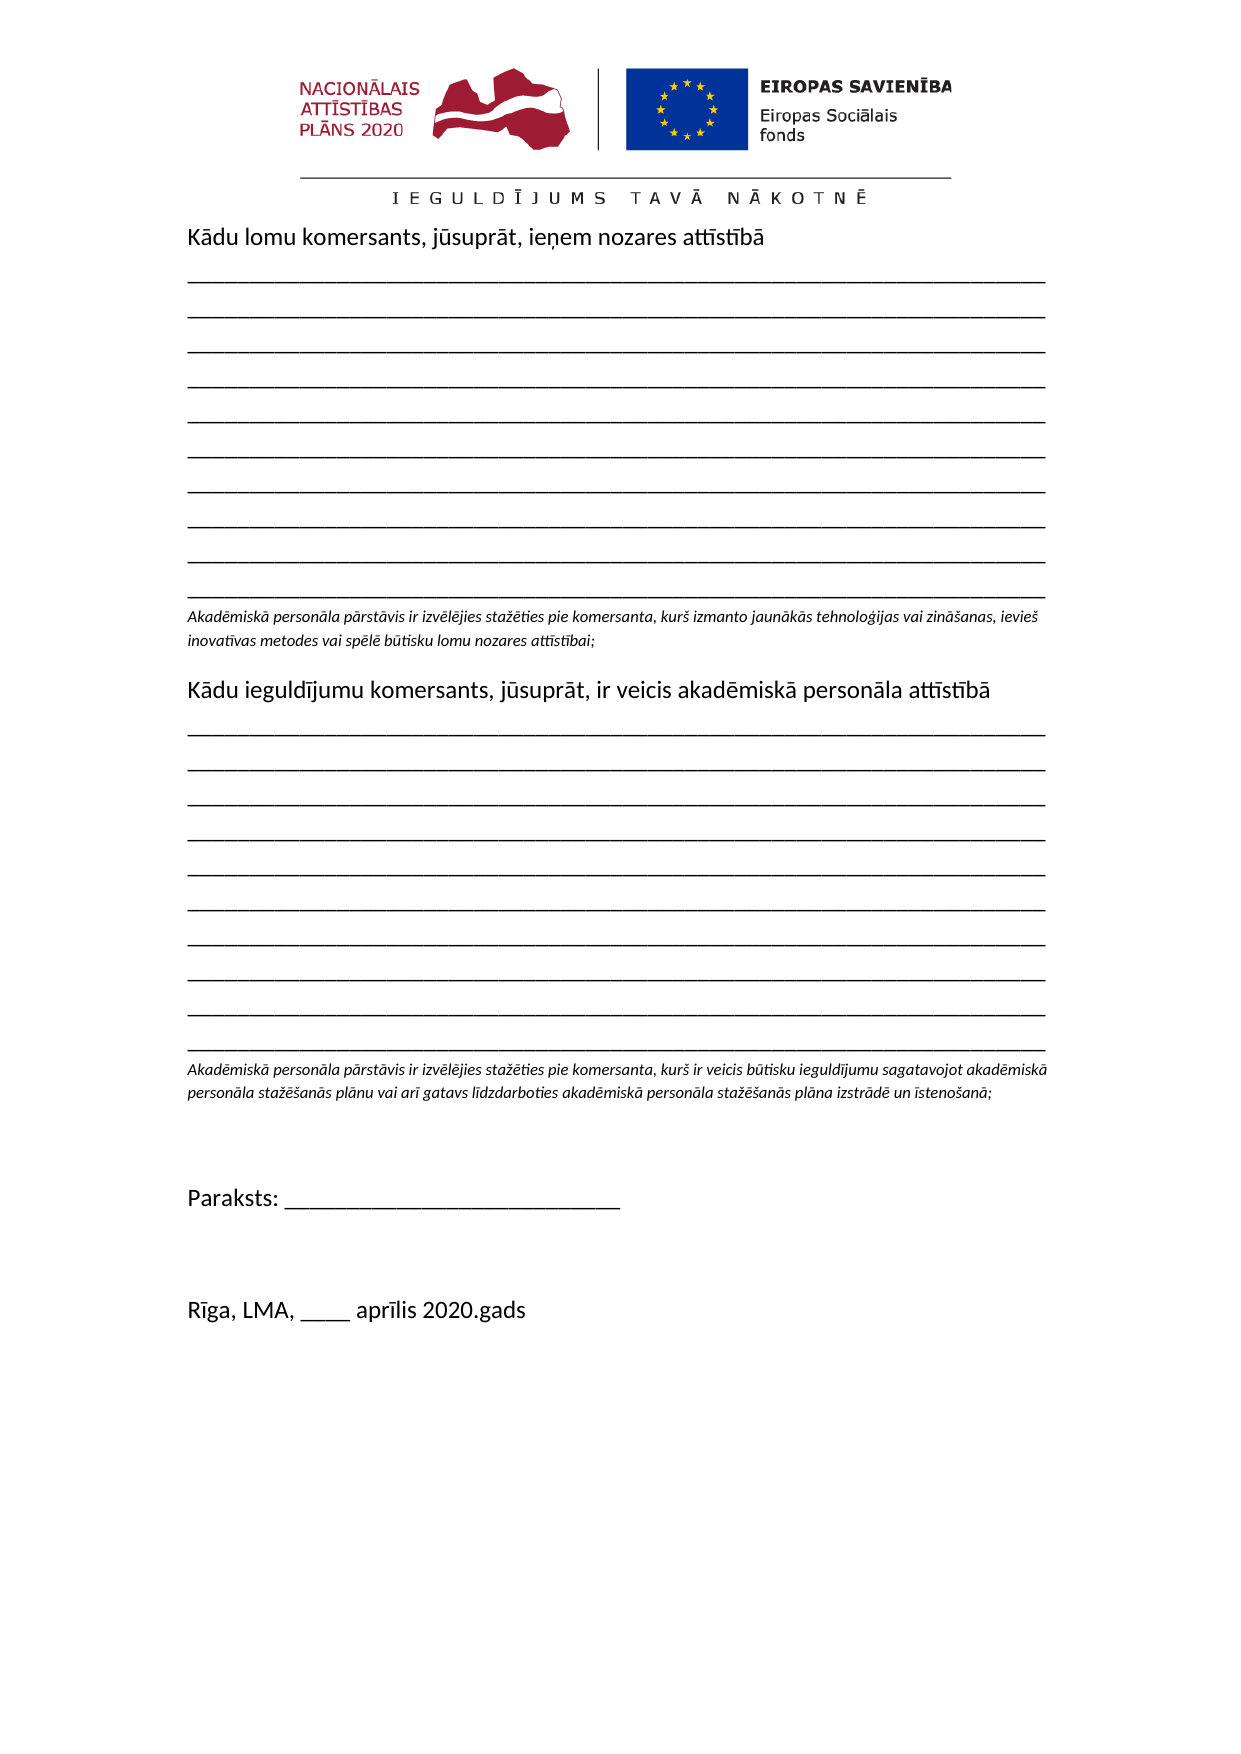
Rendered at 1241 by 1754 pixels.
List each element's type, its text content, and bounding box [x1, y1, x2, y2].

text Kādu ieguldījumu komersants, jūsuprāt, ir veicis akadēmiskā personāla attīstībā [187, 674, 1053, 704]
text Akadēmiskā personāla pārstāvis ir izvēlējies stažēties pie komersanta, kurš izmanto jaunākās tehnoloģijas vai zināšanas, ievieš inovatīvas metodes vai spēlē būtisku lomu nozares attīstībai; [187, 607, 1053, 650]
text Akadēmiskā personāla pārstāvis ir izvēlējies stažēties pie komersanta, kurš ir veicis būtisku ieguldījumu sagatavojot akadēmiskā personāla stažēšanās plānu vai arī gatavs līdzdarboties akadēmiskā personāla stažēšanās plāna izstrādē un īstenošanā; [187, 1059, 1053, 1103]
text Paraksts: ___________________________ [187, 1182, 1053, 1213]
text __________________________________________________________________________________________________________________________________________________________________________________________________________________________________________________________________________________________________________________________________________________________________________________________________________________________________________________________________________________________________________________________________________________________________________________________________________________________________________________________________________________________________________________ [187, 709, 1053, 1054]
text Rīga, LMA, ____ aprīlis 2020.gads [187, 1294, 1053, 1324]
text __________________________________________________________________________________________________________________________________________________________________________________________________________________________________________________________________________________________________________________________________________________________________________________________________________________________________________________________________________________________________________________________________________________________________________________________________________________________________________________________________________________________________________________ [187, 257, 1053, 602]
picture [300, 68, 952, 204]
text Kādu lomu komersants, jūsuprāt, ieņem nozares attīstībā [187, 222, 1053, 252]
